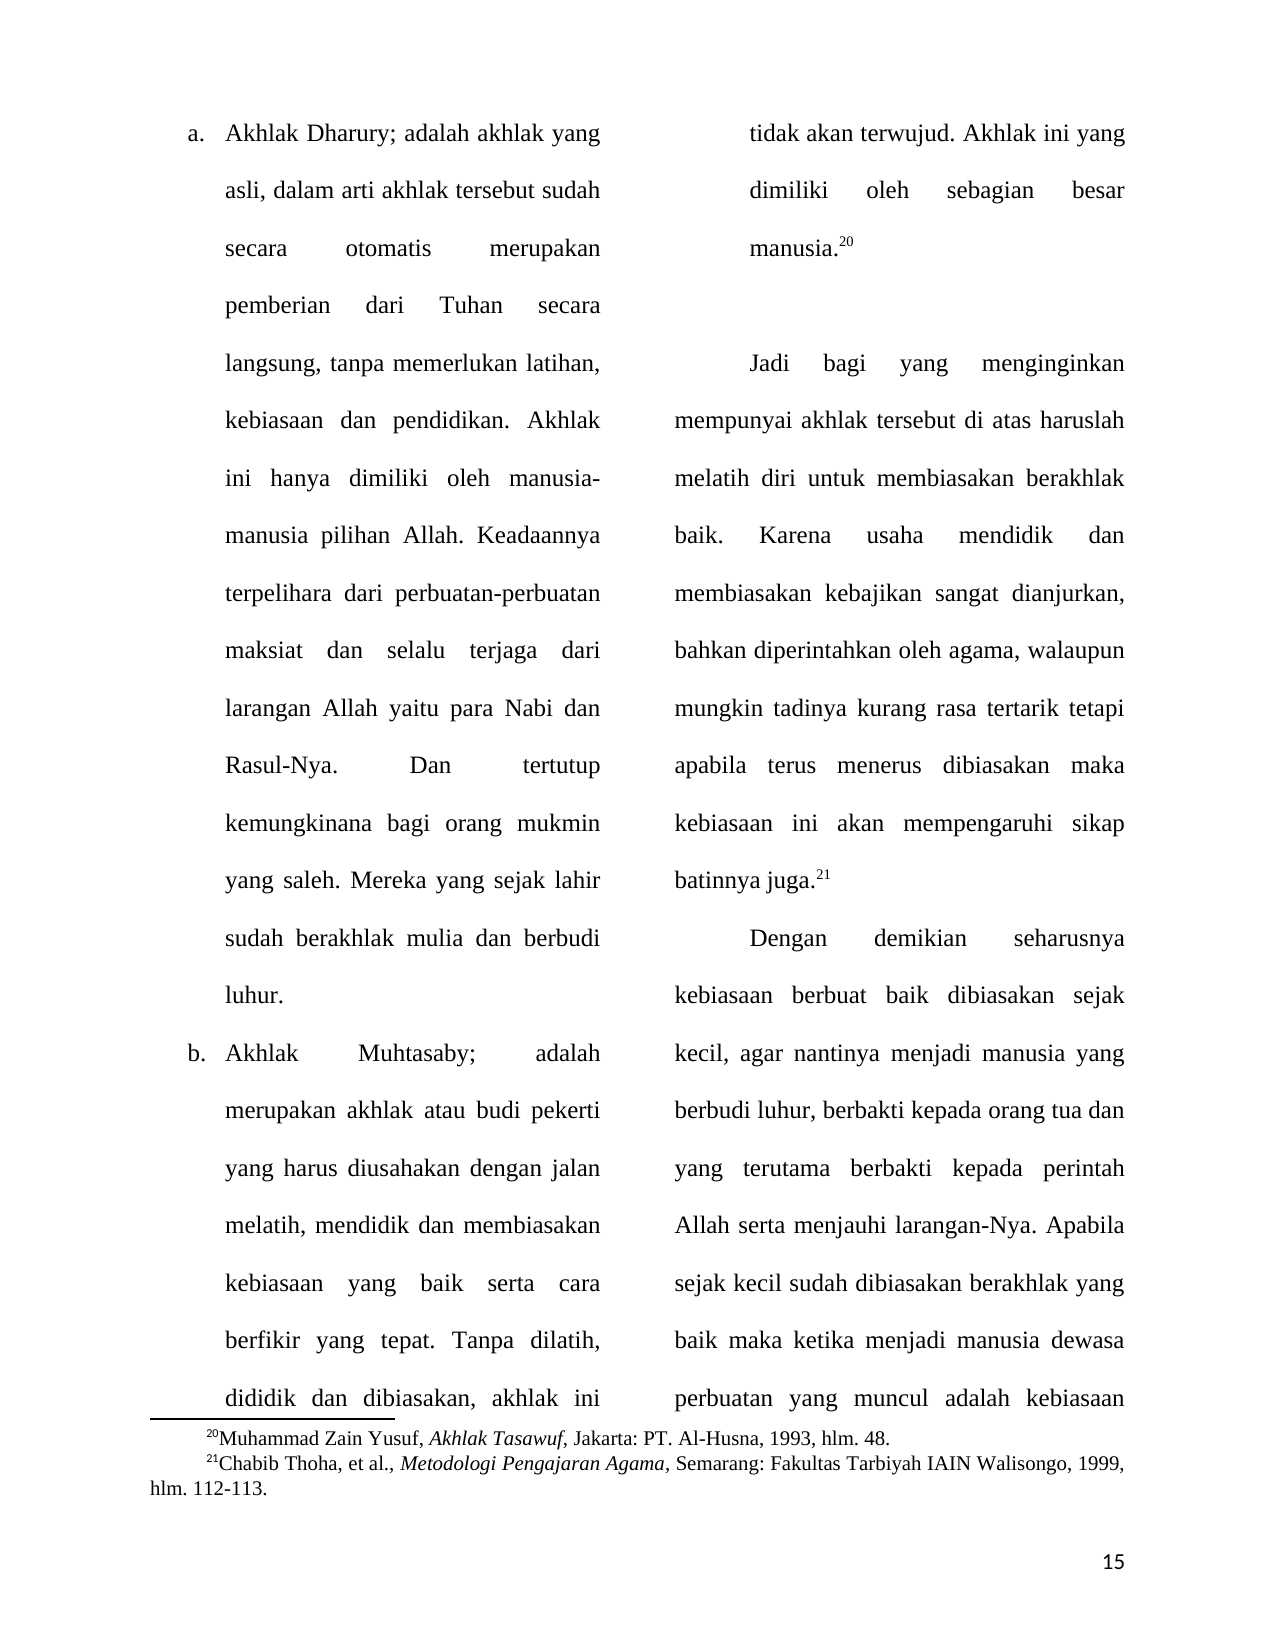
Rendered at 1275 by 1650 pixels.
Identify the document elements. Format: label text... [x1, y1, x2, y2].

list Akhlak Dharury; adalah akhlak yang asli, dalam arti akhlak tersebut sudah secara otomatis merupakan pemberian dari Tuhan secara langsung, tanpa memerlukan latihan, kebiasaan dan pendidikan. Akhlak ini hanya dimiliki oleh manusia-manusia pilihan Allah. Keadaannya terpelihara dari perbuatan-perbuatan maksiat dan selalu terjaga dari larangan Allah yaitu para Nabi dan Rasul-Nya. Dan tertutup kemungkinana bagi orang mukmin yang saleh. Mereka yang sejak lahir sudah berakhlak mulia dan berbudi luhur. [187, 118, 601, 1009]
list Akhlak Muhtasaby; adalah merupakan akhlak atau budi pekerti yang harus diusahakan dengan jalan melatih, mendidik dan membiasakan kebiasaan yang baik serta cara berfikir yang tepat. Tanpa dilatih, dididik dan dibiasakan, akhlak ini tidak akan terwujud. Akhlak ini yang dimiliki oleh sebagian besar manusia. [187, 1038, 601, 1412]
list Akhlak Muhtasaby; adalah merupakan akhlak atau budi pekerti yang harus diusahakan dengan jalan melatih, mendidik dan membiasakan kebiasaan yang baik serta cara berfikir yang tepat. Tanpa dilatih, dididik dan dibiasakan, akhlak ini tidak akan terwujud. Akhlak ini yang dimiliki oleh sebagian besar manusia. [712, 118, 1125, 262]
text Jadi bagi yang menginginkan mempunyai akhlak tersebut di atas haruslah melatih diri untuk membiasakan berakhlak baik. Karena usaha mendidik dan membiasakan kebajikan sangat dianjurkan, bahkan diperintahkan oleh agama, walaupun mungkin tadinya kurang rasa tertarik tetapi apabila terus menerus dibiasakan maka kebiasaan ini akan mempengaruhi sikap batinnya juga. [674, 348, 1125, 894]
